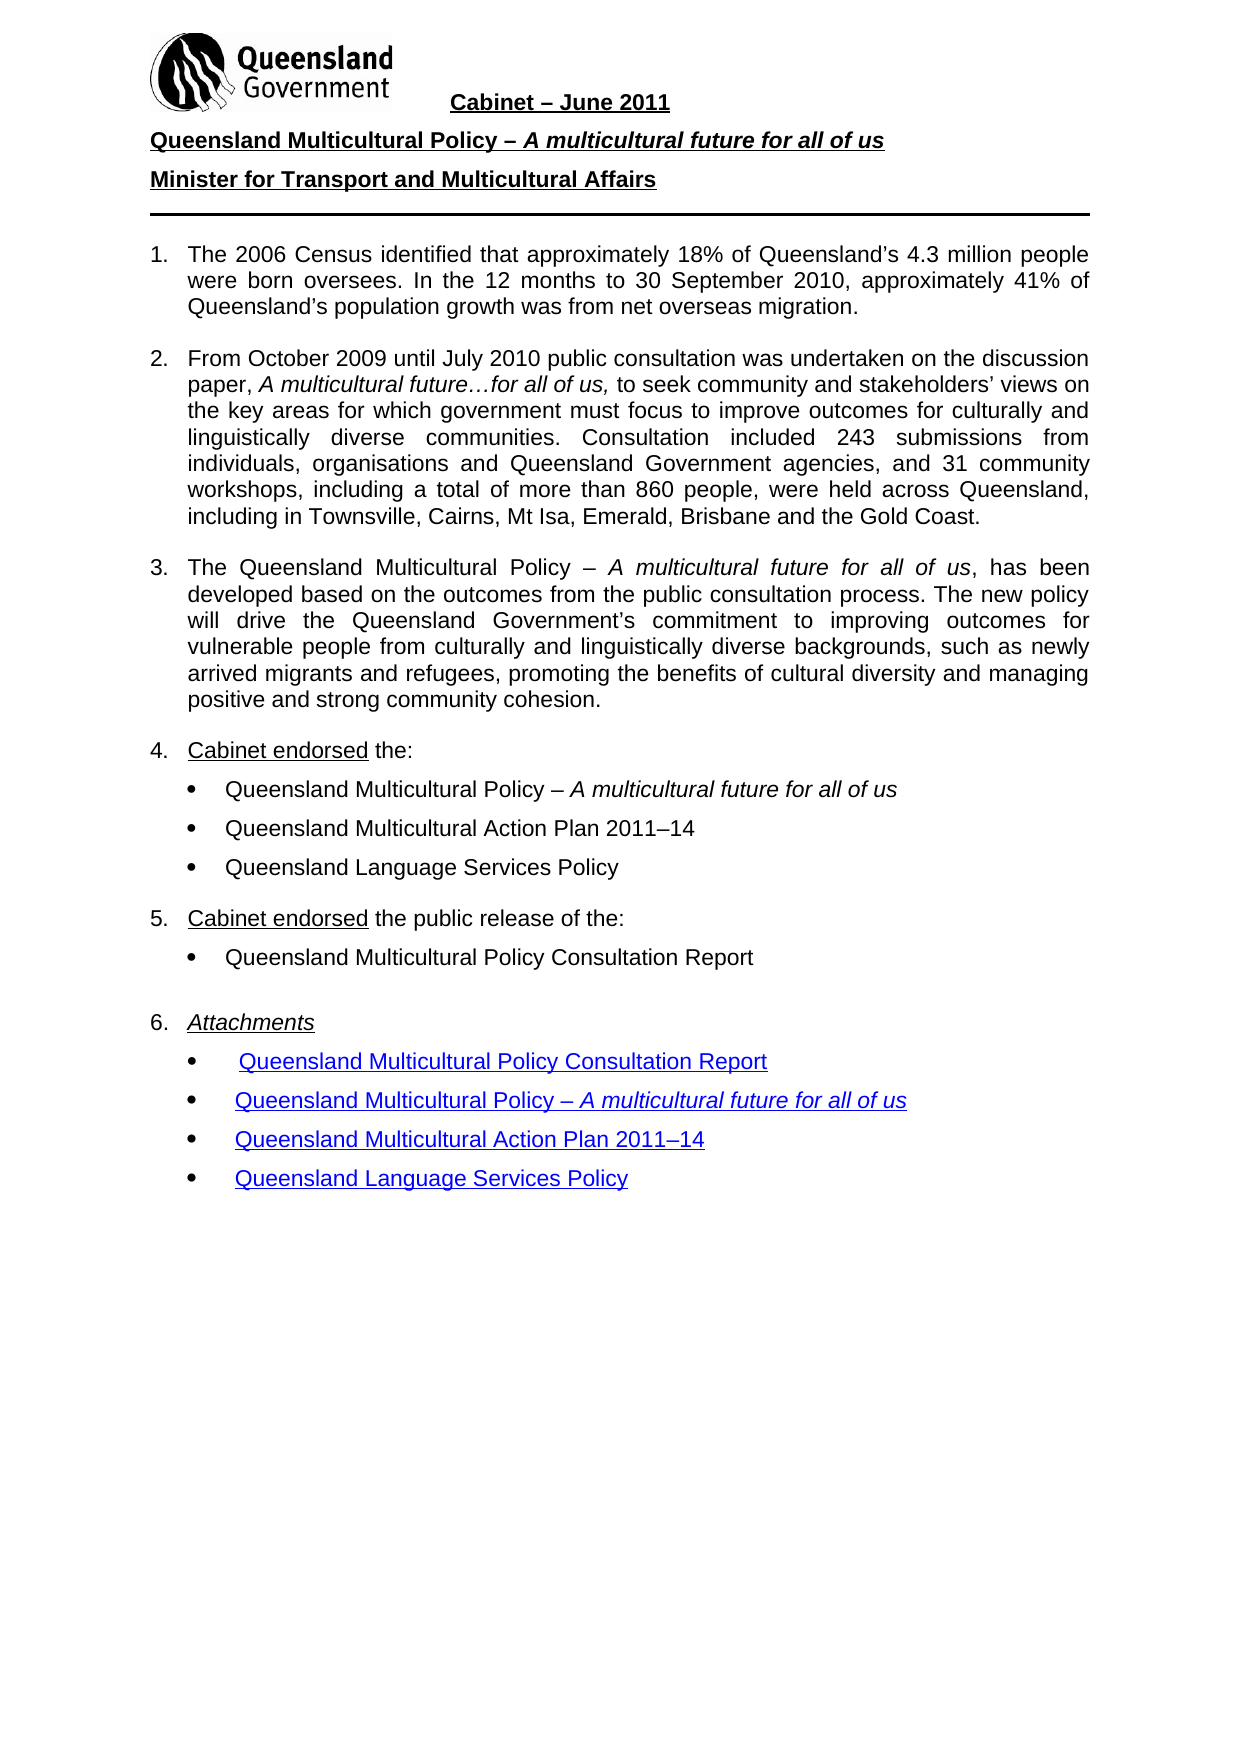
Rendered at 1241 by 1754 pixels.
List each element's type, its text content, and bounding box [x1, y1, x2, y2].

list Attachments [150, 1009, 1090, 1036]
picture [150, 33, 393, 112]
list Queensland Multicultural Action Plan 2011–14 [187, 1126, 1090, 1153]
list Queensland Multicultural Policy Consultation Report [187, 944, 1090, 970]
list Cabinet endorsed the public release of the: [150, 905, 1090, 932]
list Language Services Policy [187, 854, 1090, 880]
list The 2006 Census identified that approximately 18% of ’s 4.3 million people were born oversees. In the 12 months to 30 September 2010, approximately 41% of ’s population growth was from net overseas migration. [150, 241, 1090, 320]
list The Multicultural Policy – A multicultural future for all of us, has been developed based on the outcomes from the public consultation process. The new policy will drive the Queensland Government’s commitment to improving outcomes for vulnerable people from culturally and linguistically diverse backgrounds, such as newly arrived migrants and refugees, promoting the benefits of cultural diversity and managing positive and strong community cohesion. [150, 554, 1090, 712]
list Queensland Multicultural Policy – A multicultural future for all of us [187, 1087, 1090, 1113]
list Multicultural Policy – A multicultural future for all of us [187, 776, 1090, 802]
list Queensland Language Services Policy [187, 1165, 1090, 1192]
list Multicultural Action Plan 2011–14 [187, 815, 1090, 841]
list Cabinet endorsed the: [150, 737, 1090, 764]
list Queensland Multicultural Policy Consultation Report [188, 1048, 1090, 1074]
list From October 2009 until July 2010 public consultation was undertaken on the discussion paper, A multicultural future…for all of us, to seek community and stakeholders’ views on the key areas for which government must focus to improve outcomes for culturally and linguistically diverse communities. Consultation included 243 submissions from individuals, organisations and Queensland Government agencies, and 31 community workshops, including a total of more than 860 people, were held across , including in Townsville, , Mt Isa, Emerald, and the Gold Coast. [150, 345, 1090, 529]
